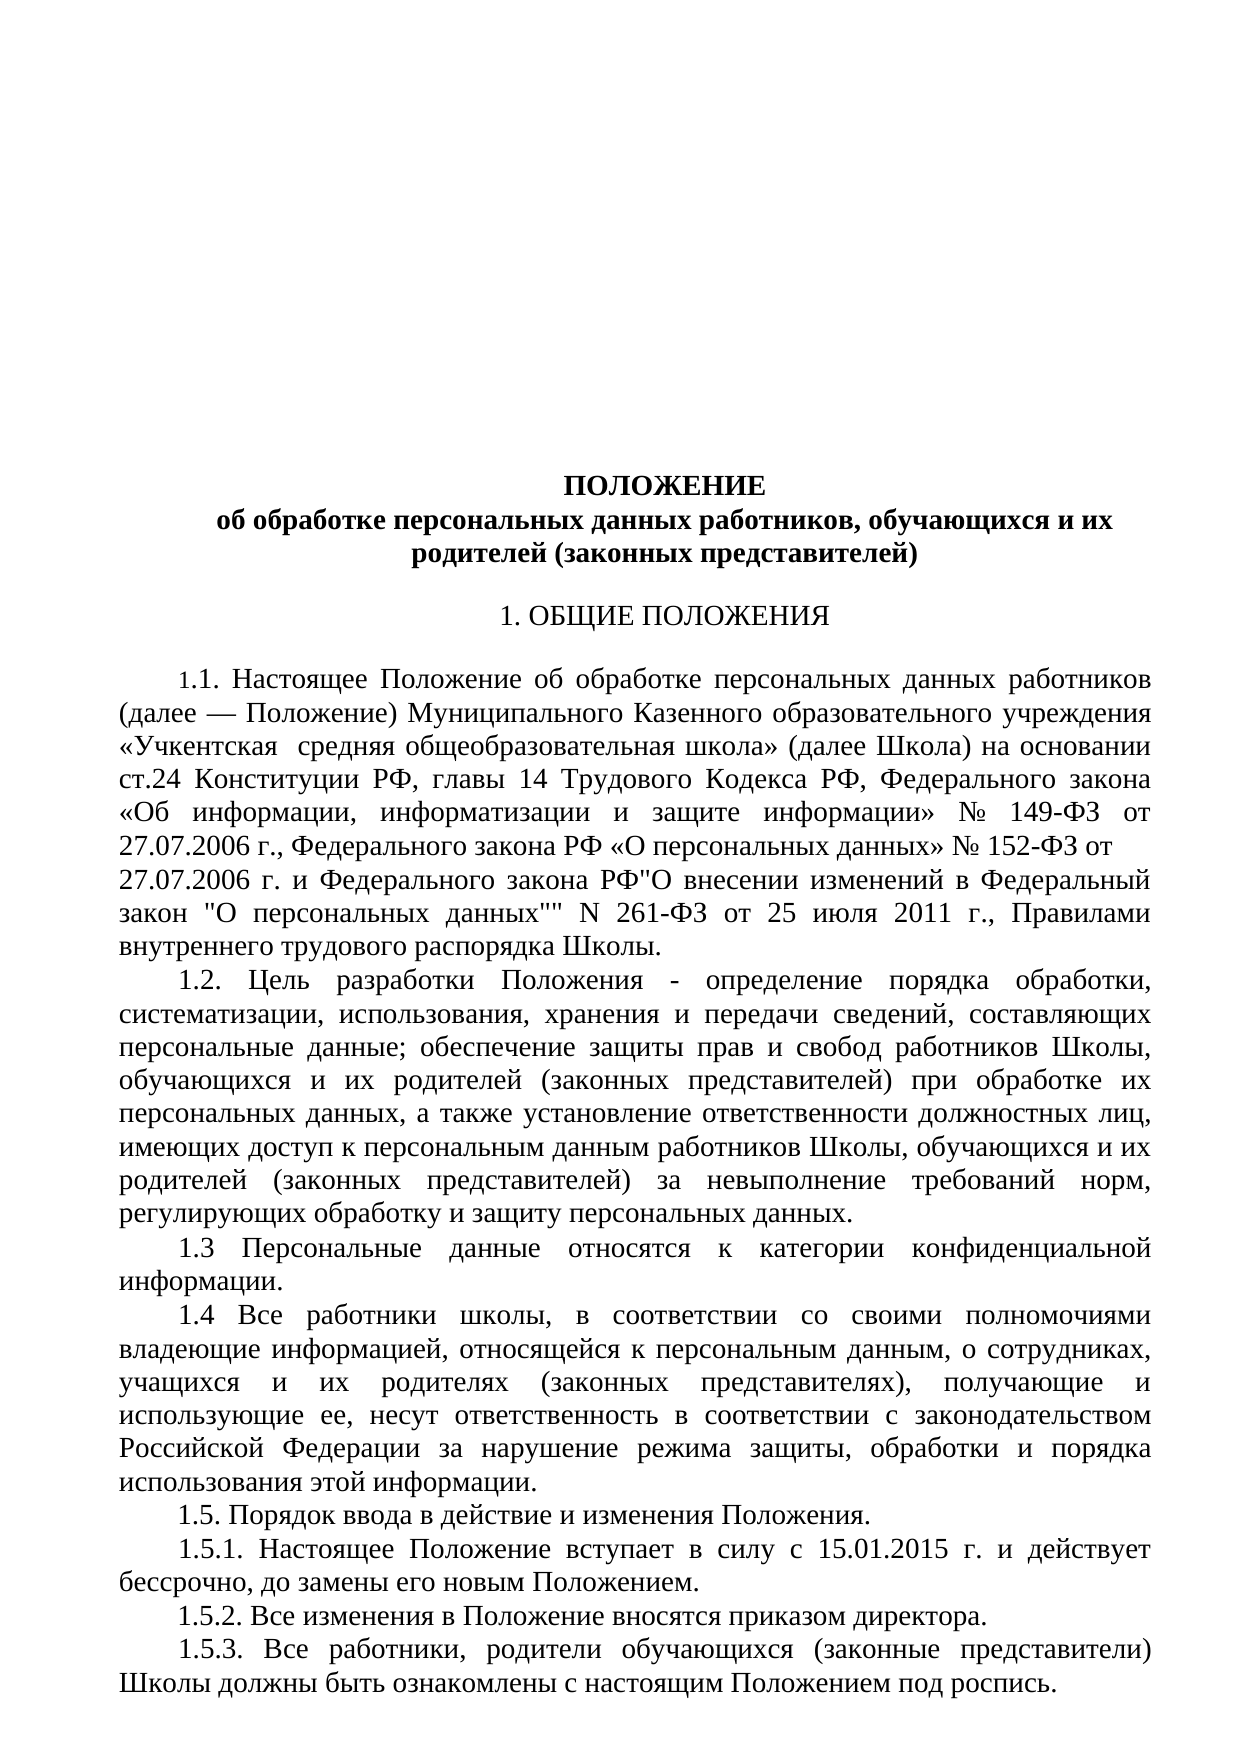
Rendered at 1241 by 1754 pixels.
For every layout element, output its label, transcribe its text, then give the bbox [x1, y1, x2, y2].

text 1.5.3. Все работники, родители обучающихся (законные представители) Школы должны быть ознакомлены с настоящим Положением под роспись. [119, 1633, 1152, 1698]
text 1.5.1. Настоящее Положение вступает в силу с 15.01.2015 г. и действует бессрочно, до замены его новым Положением. [119, 1532, 1152, 1597]
text 1.5.2. Все изменения в Положение вносятся приказом директора. [177, 1598, 1152, 1631]
text ПОЛОЖЕНИЕ [119, 468, 1211, 502]
text 27.07.2006 г. и Федерального закона РФ"О внесении изменений в Федеральный закон "О персональных данных"" N 261-ФЗ от 25 июля 2011 г., Правилами внутреннего трудового распорядка Школы. [119, 863, 1152, 962]
text 1.1. Настоящее Положение об обработке персональных данных работников (далее — Положение) Муниципального Казенного образовательного учреждения «Учкентская средняя общеобразовательная школа» (далее Школа) на основании ст.24 Конституции РФ, главы 14 Трудового Кодекса РФ, Федерального закона «Об информации, информатизации и защите информации» № 149-ФЗ от 27.07.2006 г., Федерального закона РФ «О персональных данных» № 152-ФЗ от [119, 662, 1152, 861]
text об обработке персональных данных работников, обучающихся и их [119, 502, 1211, 536]
text 1.5. Порядок ввода в действие и изменения Положения. [177, 1497, 1152, 1531]
text родителей (законных представителей) [119, 536, 1211, 569]
text 1.2. Цель разработки Положения - определение порядка обработки, систематизации, использования, хранения и передачи сведений, составляющих персональные данные; обеспечение защиты прав и свобод работников Школы, обучающихся и их родителей (законных представителей) при обработке их персональных данных, а также установление ответственности должностных лиц, имеющих доступ к персональным данным работников Школы, обучающихся и их родителей (законных представителей) за невыполнение требований норм, регулирующих обработку и защиту персональных данных. [119, 963, 1152, 1229]
text 1.3 Персональные данные относятся к категории конфиденциальной информации. [119, 1231, 1152, 1296]
text 1. ОБЩИЕ ПОЛОЖЕНИЯ [119, 598, 1211, 631]
text 1.4 Все работники школы, в соответствии со своими полномочиями владеющие информацией, относящейся к персональным данным, о сотрудниках, учащихся и их родителях (законных представителях), получающие и использующие ее, несут ответственность в соответствии с законодательством Российской Федерации за нарушение режима защиты, обработки и порядка использования этой информации. [119, 1298, 1152, 1497]
